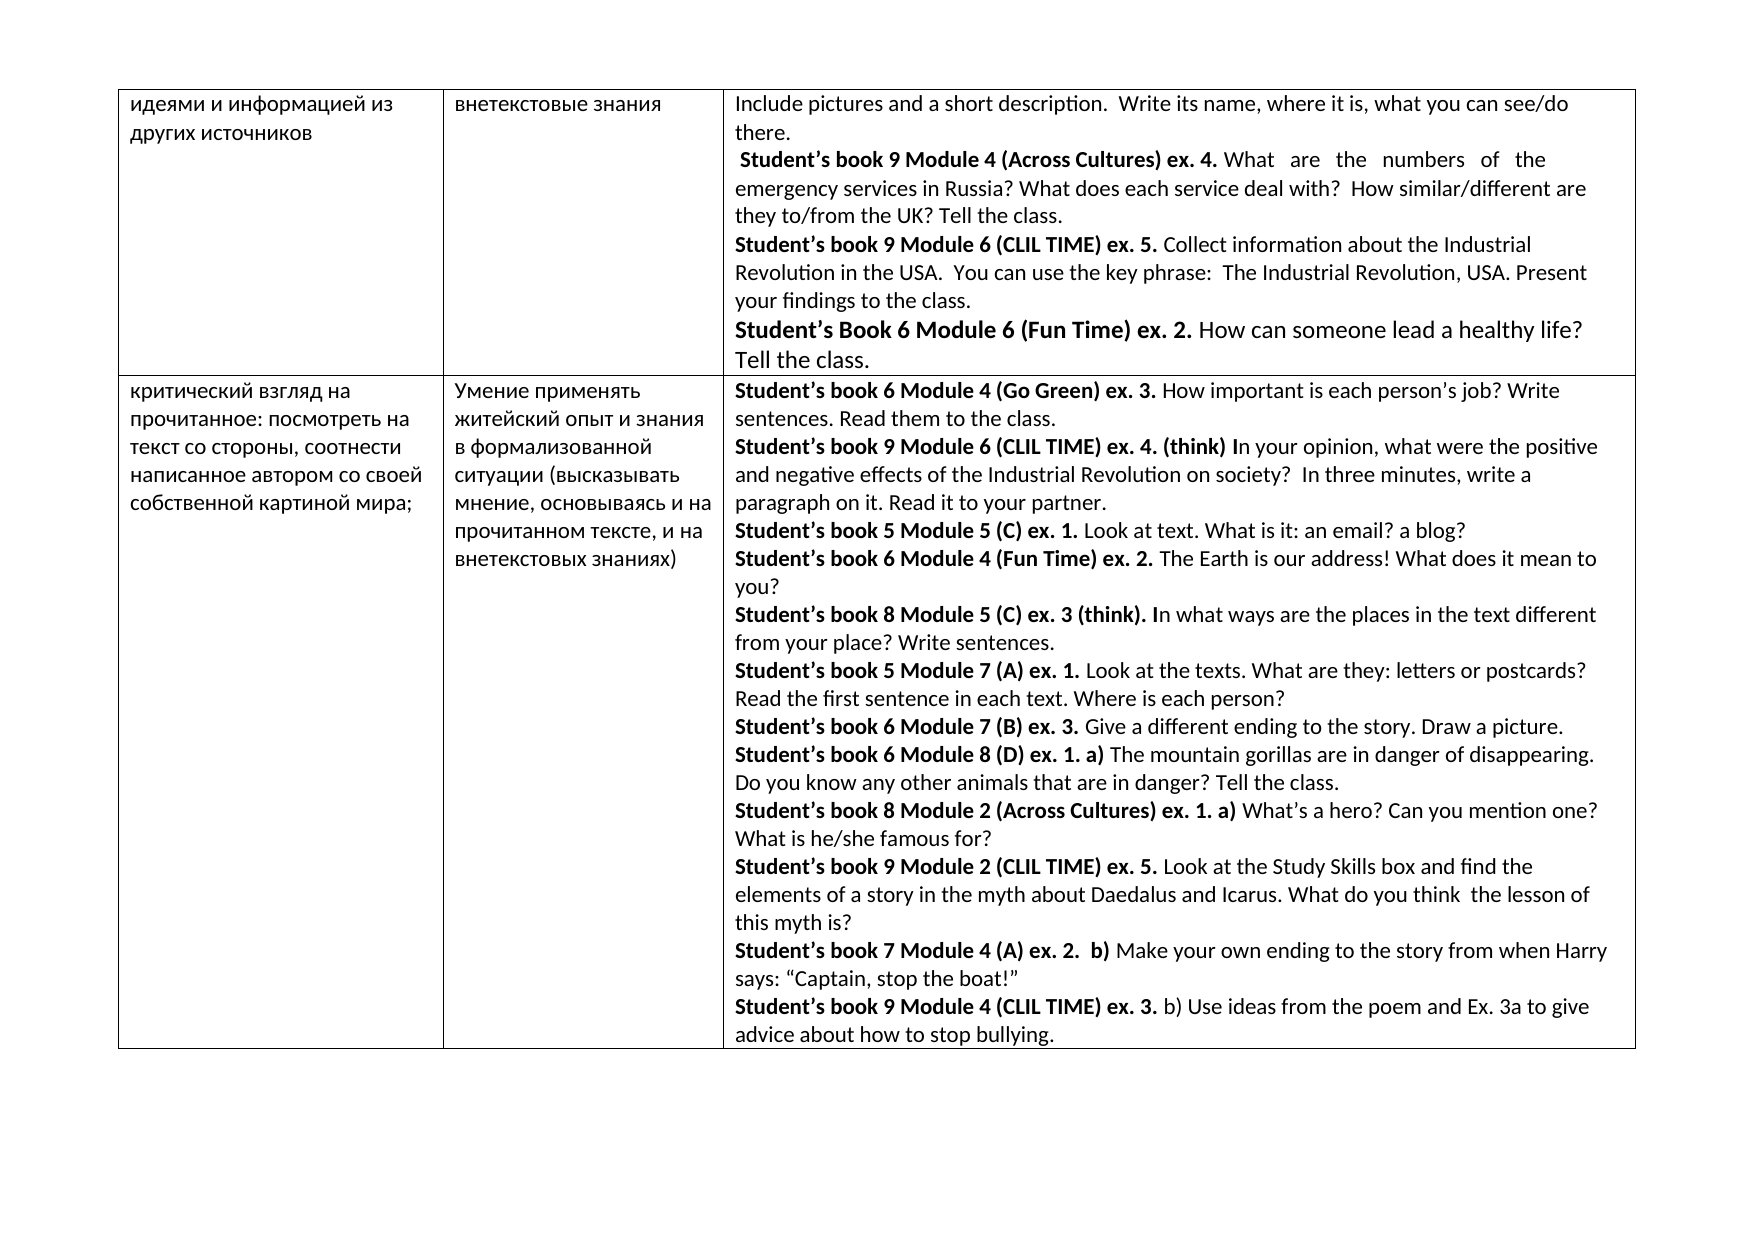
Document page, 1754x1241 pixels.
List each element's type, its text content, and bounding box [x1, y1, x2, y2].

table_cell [444, 90, 723, 375]
table_cell Умение применять житейский опыт и знания в формализованной ситуации (высказывать мнение, основываясь и на прочитанном тексте, и на внетекстовых знаниях) [444, 376, 723, 1048]
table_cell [724, 90, 1635, 375]
table_cell критический взгляд на прочитанное: посмотреть на текст со стороны, соотнести написанное автором со своей собственной картиной мира; [119, 376, 443, 1048]
table_cell Student’s book 6 Module 4 (Go Green) ex. 3. How important is each person’s job? Write sentences. Read them to the class. Student’s book 9 Module 6 (CLIL TIME) ex. 4. (think) In your opinion, what were the positive and negative effects of the Industrial Revolution on society? In three minutes, write a paragraph on it. Read it to your partner. Student’s book 5 Module 5 (C) ex. 1. Look at text. What is it: an email? a blog? Student’s book 6 Module 4 (Fun Time) ex. 2. The Earth is our address! What does it mean to you? Student’s book 8 Module 5 (C) ex. 3 (think). In what ways are the places in the text different from your place? Write sentences. Student’s book 5 Module 7 (A) ex. 1. Look at the texts. What are they: letters or postcards? Read the first sentence in each text. Where is each person? Student’s book 6 Module 7 (B) ex. 3. Give a different ending to the story. Draw a picture. Student’s book 6 Module 8 (D) ex. 1. a) The mountain gorillas are in danger of disappearing. Do you know any other animals that are in danger? Tell the class. Student’s book 8 Module 2 (Across Cultures) ex. 1. a) What’s a hero? Can you mention one? What is he/she famous for? Student’s book 9 Module 2 (CLIL TIME) ex. 5. Look at the Study Skills box and find the elements of a story in the myth about Daedalus and Icarus. What do you think the lesson of this myth is? Student’s book 7 Module 4 (A) ex. 2. b) Make your own ending to the story from when Harry says: “Captain, stop the boat!” Student’s book 9 Module 4 (CLIL TIME) ex. 3. b) Use ideas from the poem and Ex. 3a to give advice about how to stop bullying. [724, 376, 1635, 1048]
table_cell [119, 90, 443, 375]
